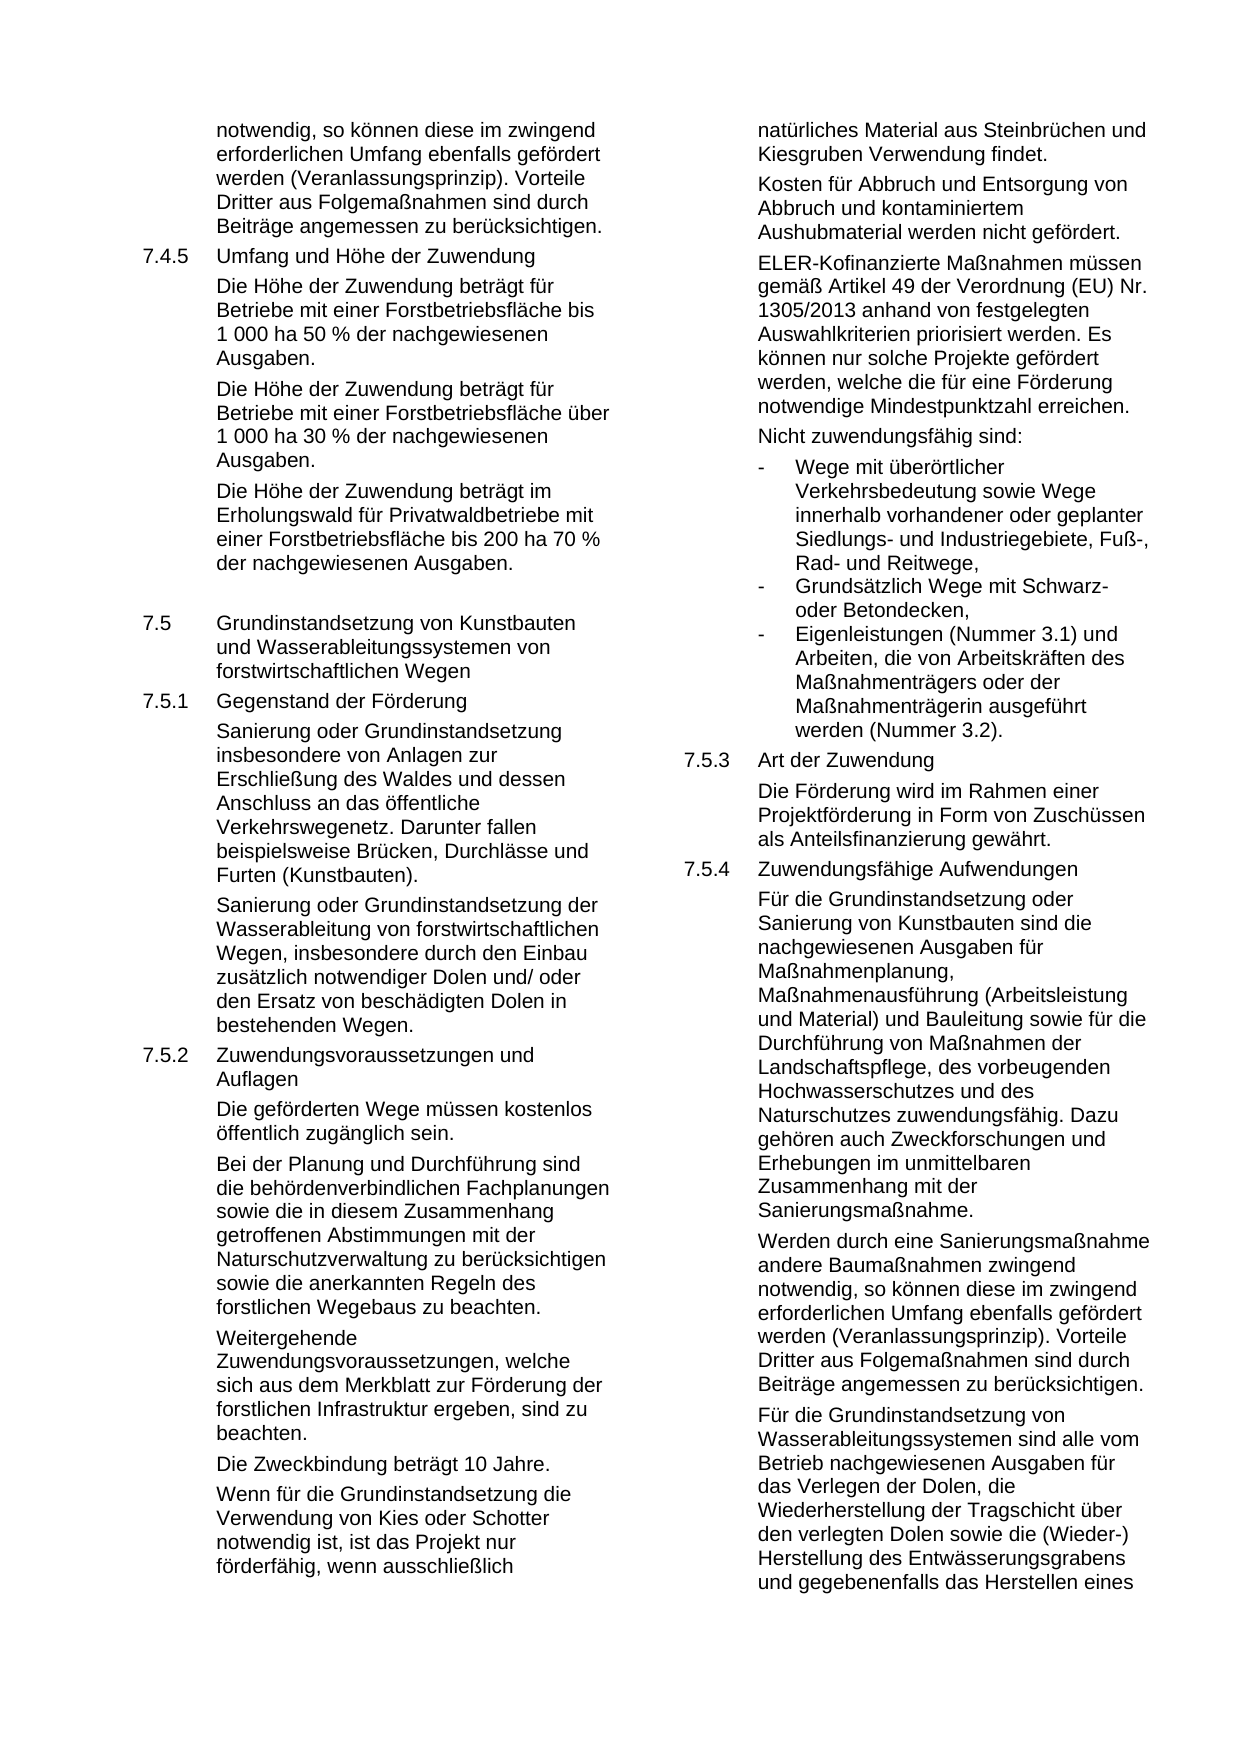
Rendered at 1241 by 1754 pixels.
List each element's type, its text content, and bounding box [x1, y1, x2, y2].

text 7.5.3 Art der Zuwendung [684, 748, 1152, 772]
text Weitergehende Zuwendungsvoraussetzungen, welche sich aus dem Merkblatt zur Förderung der forstlichen Infrastruktur ergeben, sind zu beachten. [216, 1325, 610, 1445]
text Sanierung oder Grundinstandsetzung der Wasserableitung von forstwirtschaftlichen Wegen, insbesondere durch den Einbau zusätzlich notwendiger Dolen und/ oder den Ersatz von beschädigten Dolen in bestehenden Wegen. [216, 893, 610, 1037]
text Die Höhe der Zuwendung beträgt für Betriebe mit einer Forstbetriebsfläche über 1 000 ha 30 % der nachgewiesenen Ausgaben. [216, 376, 610, 472]
list Grundsätzlich Wege mit Schwarz- oder Betondecken, [758, 574, 1152, 622]
text Werden durch eine Sanierungsmaßnahme andere Baumaßnahmen zwingend notwendig, so können diese im zwingend erforderlichen Umfang ebenfalls gefördert werden (Veranlassungsprinzip). Vorteile Dritter aus Folgemaßnahmen sind durch Beiträge angemessen zu berücksichtigen. [758, 1228, 1152, 1396]
text Nicht zuwendungsfähig sind: [758, 424, 1152, 448]
text Die Zweckbindung beträgt 10 Jahre. [216, 1451, 610, 1475]
text Kosten für Abbruch und Entsorgung von Abbruch und kontaminiertem Aushubmaterial werden nicht gefördert. [758, 172, 1152, 244]
text Für die Grundinstandsetzung oder Sanierung von Kunstbauten sind die nachgewiesenen Ausgaben für Maßnahmenplanung, Maßnahmenausführung (Arbeitsleistung und Material) und Bauleitung sowie für die Durchführung von Maßnahmen der Landschaftspflege, des vorbeugenden Hochwasserschutzes und des Naturschutzes zuwendungsfähig. Dazu gehören auch Zweckforschungen und Erhebungen im unmittelbaren Zusammenhang mit der Sanierungsmaßnahme. [758, 887, 1152, 1222]
text 7.4.5 Umfang und Höhe der Zuwendung [142, 244, 610, 268]
text ELER-Kofinanzierte Maßnahmen müssen gemäß Artikel 49 der Verordnung (EU) Nr. 1305/2013 anhand von festgelegten Auswahlkriterien priorisiert werden. Es können nur solche Projekte gefördert werden, welche die für eine Förderung notwendige Mindestpunktzahl erreichen. [758, 250, 1152, 418]
list Eigenleistungen (Nummer 3.1) und Arbeiten, die von Arbeitskräften des Maßnahmenträgers oder der Maßnahmenträgerin ausgeführt werden (Nummer 3.2). [758, 622, 1152, 742]
text Die Höhe der Zuwendung beträgt im Erholungswald für Privatwaldbetriebe mit einer Forstbetriebsfläche bis 200 ha 70 % der nachgewiesenen Ausgaben. [216, 478, 610, 574]
text 7.5.1 Gegenstand der Förderung [142, 689, 610, 713]
text Bei der Planung und Durchführung sind die behördenverbindlichen Fachplanungen sowie die in diesem Zusammenhang getroffenen Abstimmungen mit der Naturschutzverwaltung zu berücksichtigen sowie die anerkannten Regeln des forstlichen Wegebaus zu beachten. [216, 1151, 610, 1319]
text Die geförderten Wege müssen kostenlos öffentlich zugänglich sein. [216, 1097, 610, 1145]
list Wege mit überörtlicher Verkehrsbedeutung sowie Wege innerhalb vorhandener oder geplanter Siedlungs- und Industriegebiete, Fuß-, Rad- und Reitwege, [758, 454, 1152, 574]
text Die Förderung wird im Rahmen einer Projektförderung in Form von Zuschüssen als Anteilsfinanzierung gewährt. [758, 778, 1152, 850]
text Wenn für die Grundinstandsetzung die Verwendung von Kies oder Schotter notwendig ist, ist das Projekt nur förderfähig, wenn ausschließlich natürliches Material aus Steinbrüchen und Kiesgruben Verwendung findet. [216, 1482, 610, 1577]
text Sanierung oder Grundinstandsetzung insbesondere von Anlagen zur Erschließung des Waldes und dessen Anschluss an das öffentliche Verkehrswegenetz. Darunter fallen beispielsweise Brücken, Durchlässe und Furten (Kunstbauten). [216, 719, 610, 887]
text 7.5.4 Zuwendungsfähige Aufwendungen [684, 857, 1152, 881]
text 7.5 Grundinstandsetzung von Kunstbauten und Wasserableitungssystemen von forstwirtschaftlichen Wegen [142, 611, 610, 683]
text 7.5.2 Zuwendungsvoraussetzungen und Auflagen [142, 1043, 610, 1091]
text Wenn für die Grundinstandsetzung die Verwendung von Kies oder Schotter notwendig ist, ist das Projekt nur förderfähig, wenn ausschließlich natürliches Material aus Steinbrüchen und Kiesgruben Verwendung findet. [758, 118, 1152, 166]
text Die Höhe der Zuwendung beträgt für Betriebe mit einer Forstbetriebsfläche bis 1 000 ha 50 % der nachgewiesenen Ausgaben. [216, 274, 610, 370]
